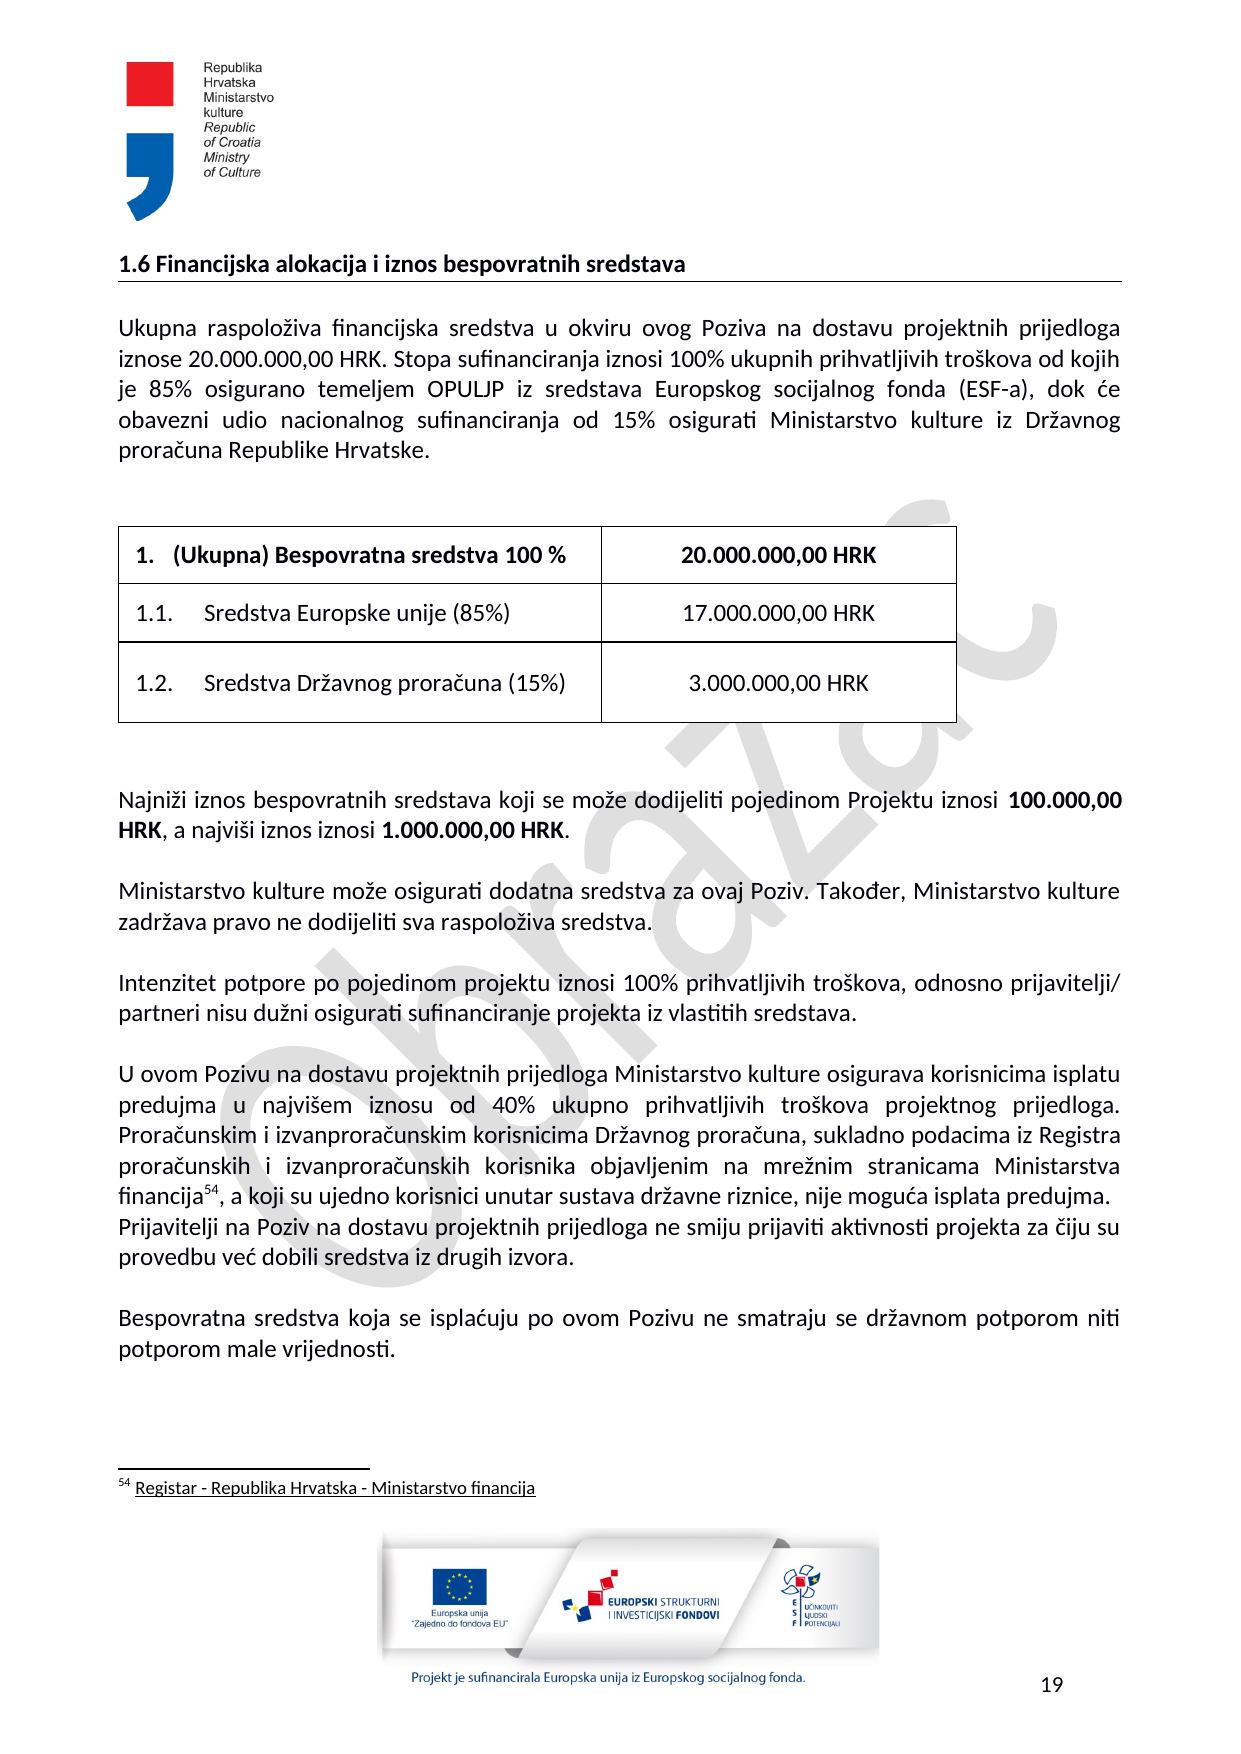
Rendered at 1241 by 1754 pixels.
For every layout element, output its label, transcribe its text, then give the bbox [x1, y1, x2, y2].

text Najniži iznos bespovratnih sredstava koji se može dodijeliti pojedinom Projektu iznosi 100.000,00 HRK, a najviši iznos iznosi 1.000.000,00 HRK. [118, 784, 1122, 845]
text Prijavitelji na Poziv na dostavu projektnih prijedloga ne smiju prijaviti aktivnosti projekta za čiju su provedbu već dobili sredstva iz drugih izvora. [118, 1211, 1122, 1272]
table_cell 17.000.000,00 HRK [602, 584, 956, 641]
table_header 20.000.000,00 HRK [602, 527, 956, 583]
table_header (Ukupna) Bespovratna sredstva 100 % [119, 527, 601, 583]
picture [377, 1528, 880, 1693]
text Ukupna raspoloživa financijska sredstva u okviru ovog Poziva na dostavu projektnih prijedloga iznose 20.000.000,00 HRK. Stopa sufinanciranja iznosi 100% ukupnih prihvatljivih troškova od kojih je 85% osigurano temeljem OPULJP iz sredstava Europskog socijalnog fonda (ESF-a), dok će obavezni udio nacionalnog sufinanciranja od 15% osigurati Ministarstvo kulture iz Državnog proračuna Republike Hrvatske. [118, 312, 1122, 465]
text U ovom Pozivu na dostavu projektnih prijedloga Ministarstvo kulture osigurava korisnicima isplatu predujma u najvišem iznosu od 40% ukupno prihvatljivih troškova projektnog prijedloga. Proračunskim i izvanproračunskim korisnicima Državnog proračuna, sukladno podacima iz Registra proračunskih i izvanproračunskih korisnika objavljenim na mrežnim stranicama Ministarstva financija, a koji su ujedno korisnici unutar sustava državne riznice, nije moguća isplata predujma. [118, 1058, 1122, 1211]
table_cell 3.000.000,00 HRK [602, 643, 956, 722]
table_cell Sredstva Državnog proračuna (15%) [119, 643, 601, 722]
text Intenzitet potpore po pojedinom projektu iznosi 100% prihvatljivih troškova, odnosno prijavitelji/ partneri nisu dužni osigurati sufinanciranje projekta iz vlastitih sredstava. [118, 967, 1122, 1028]
table_cell Sredstva Europske unije (85%) [119, 584, 601, 641]
text 1.6 Financijska alokacija i iznos bespovratnih sredstava [118, 248, 1122, 281]
text Bespovratna sredstva koja se isplaćuju po ovom Pozivu ne smatraju se državnom potporom niti potporom male vrijednosti. [118, 1303, 1122, 1364]
text Ministarstvo kulture može osigurati dodatna sredstva za ovaj Poziv. Također, Ministarstvo kulture zadržava pravo ne dodijeliti sva raspoloživa sredstva. [118, 875, 1122, 936]
picture [118, 56, 280, 221]
